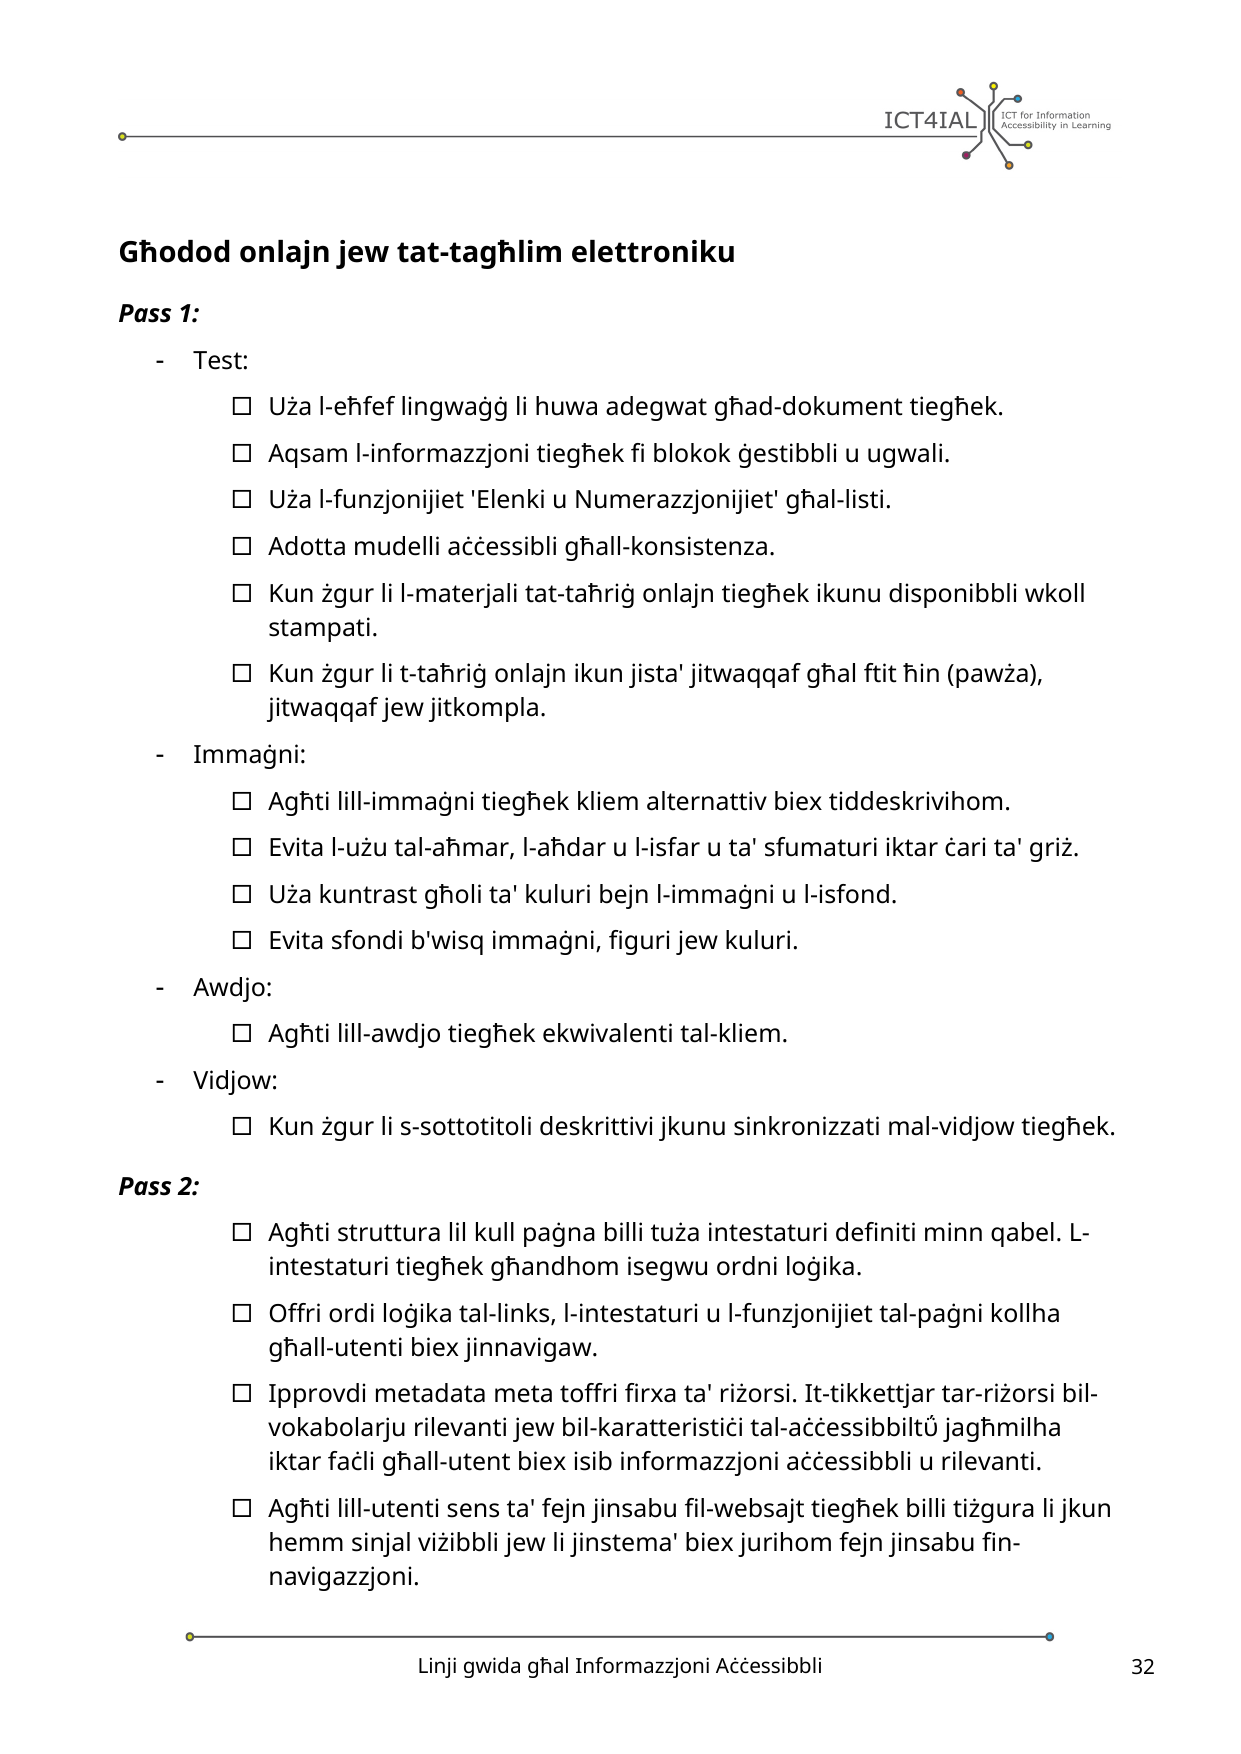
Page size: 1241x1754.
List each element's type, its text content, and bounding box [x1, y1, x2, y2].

list Aqsam l-informazzjoni tiegħek fi blokok ġestibbli u ugwali. [231, 436, 1122, 470]
subtitle Pass 1: [118, 296, 1122, 330]
list Uża l-funzjonijiet 'Elenki u Numerazzjonijiet' għal-listi. [231, 482, 1122, 516]
list Vidjow: [156, 1062, 1122, 1097]
list Uża l-eħfef lingwaġġ li huwa adegwat għad-dokument tiegħek. [231, 389, 1122, 423]
list Uża kuntrast għoli ta' kuluri bejn l-immaġni u l-isfond. [231, 876, 1122, 910]
subtitle Pass 2: [118, 1168, 1122, 1202]
list Offri ordi loġika tal-links, l-intestaturi u l-funzjonijiet tal-paġni kollha għall-utenti biex jinnavigaw. [231, 1295, 1122, 1363]
list Evita sfondi b'wisq immaġni, figuri jew kuluri. [231, 923, 1122, 957]
list Agħti lill-awdjo tiegħek ekwivalenti tal-kliem. [231, 1016, 1122, 1050]
list Ipprovdi metadata meta toffri firxa ta' riżorsi. It-tikkettjar tar-riżorsi bil-vokabolarju rilevanti jew bil-karatteristiċi tal-aċċessibbiltΰ jagħmilha iktar faċli għall-utent biex isib informazzjoni aċċessibbli u rilevanti. [231, 1376, 1122, 1478]
list Evita l-użu tal-aħmar, l-aħdar u l-isfar u ta' sfumaturi iktar ċari ta' griż. [231, 830, 1122, 864]
list Kun żgur li t-taħriġ onlajn ikun jista' jitwaqqaf għal ftit ħin (pawża), jitwaqqaf jew jitkompla. [231, 656, 1122, 724]
list Agħti lill-utenti sens ta' fejn jinsabu fil-websajt tiegħek billi tiżgura li jkun hemm sinjal viżibbli jew li jinstema' biex jurihom fejn jinsabu fin-navigazzjoni. [231, 1491, 1122, 1593]
picture [118, 73, 1122, 178]
list Agħti lill-immaġni tiegħek kliem alternattiv biex tiddeskrivihom. [231, 783, 1122, 817]
list Kun żgur li s-sottotitoli deskrittivi jkunu sinkronizzati mal-vidjow tiegħek. [231, 1109, 1122, 1143]
list Immaġni: [156, 737, 1122, 771]
subtitle Għodod onlajn jew tat-tagħlim elettroniku [118, 231, 1122, 271]
list Test: [156, 342, 1122, 377]
list Adotta mudelli aċċessibli għall-konsistenza. [231, 529, 1122, 563]
list Agħti struttura lil kull paġna billi tuża intestaturi definiti minn qabel. L-intestaturi tiegħek għandhom isegwu ordni loġika. [231, 1215, 1122, 1283]
list Awdjo: [156, 969, 1122, 1003]
picture [185, 1620, 1055, 1652]
list Kun żgur li l-materjali tat-taħriġ onlajn tiegħek ikunu disponibbli wkoll stampati. [231, 575, 1122, 643]
